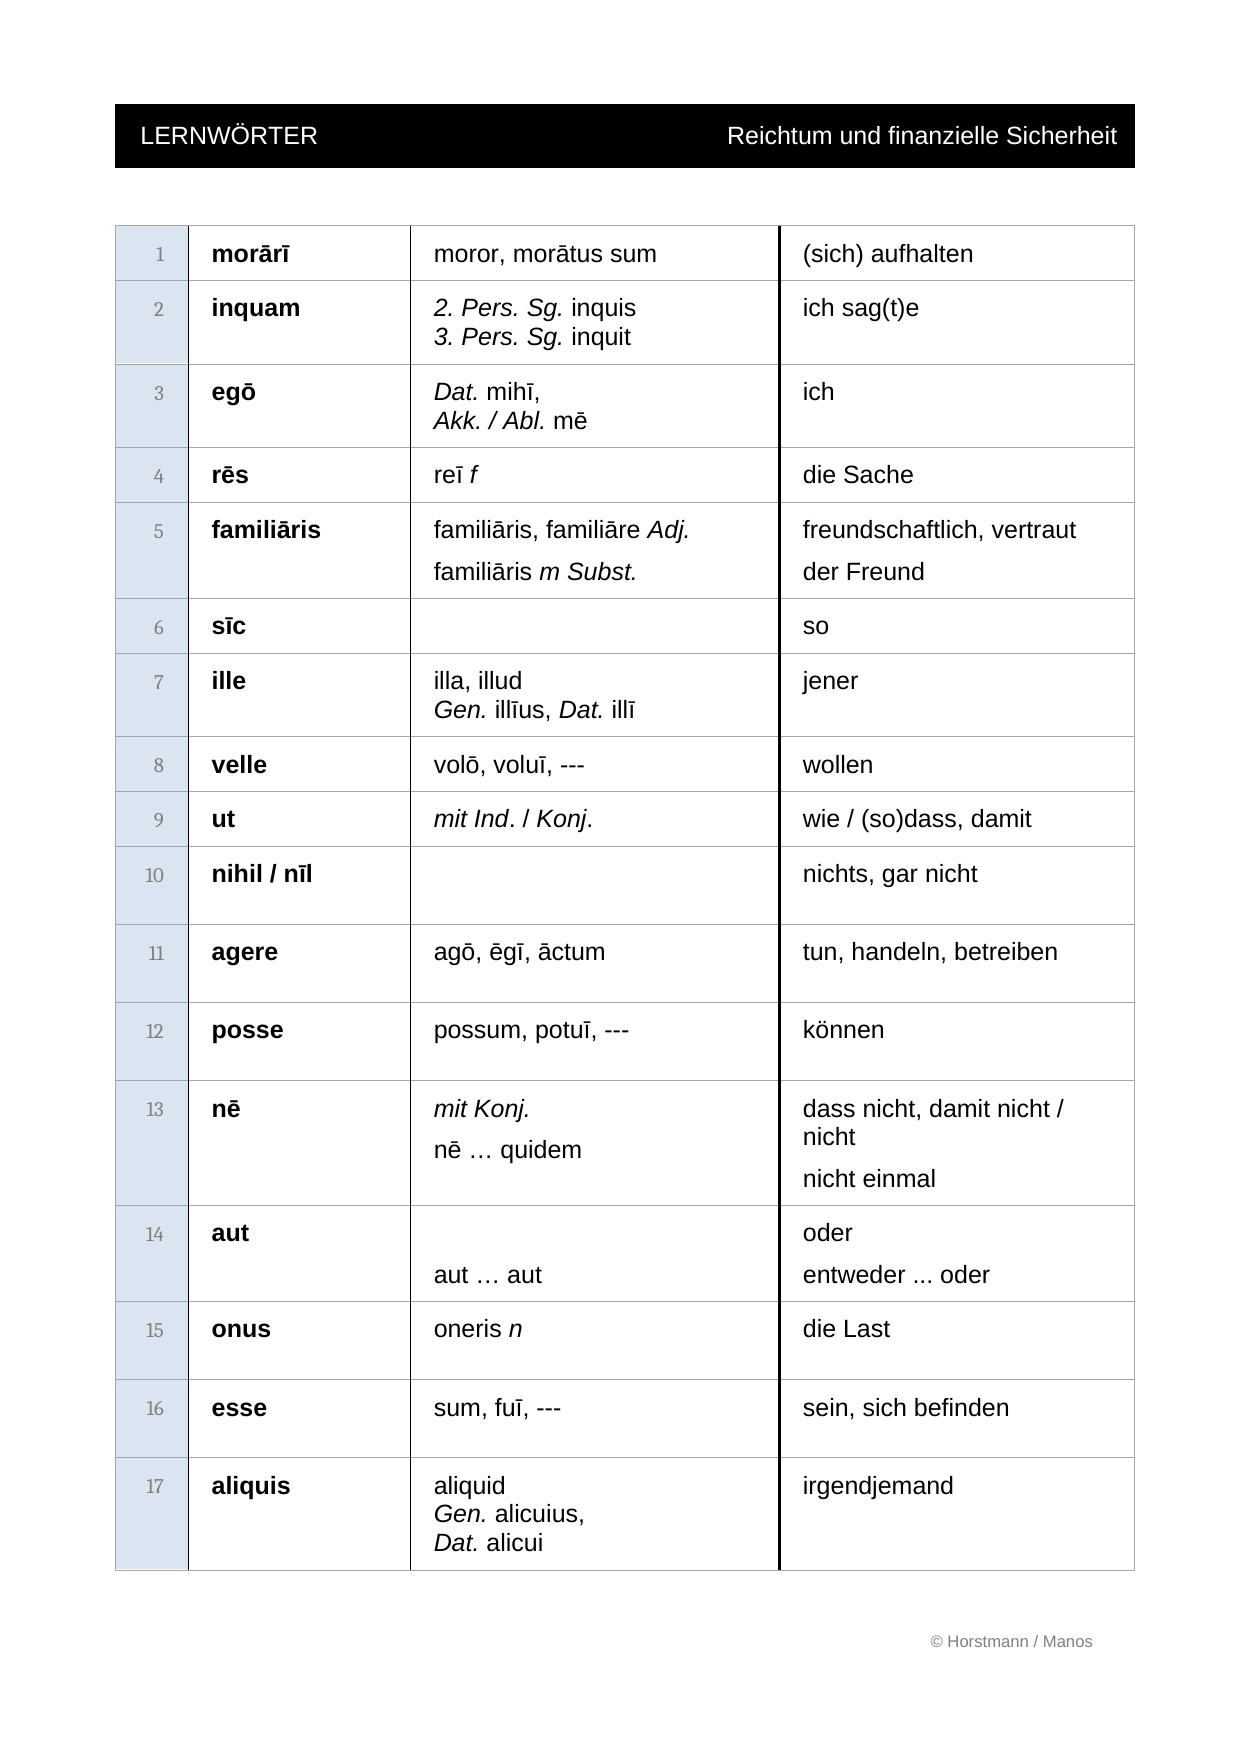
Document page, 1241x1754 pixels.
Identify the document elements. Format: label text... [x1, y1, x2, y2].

table_cell posse [189, 1003, 410, 1080]
table_cell familiāris [189, 503, 410, 598]
table_cell [116, 925, 188, 1002]
table_cell nē [189, 1081, 410, 1205]
table_cell aliquis [189, 1458, 410, 1569]
table_cell [116, 599, 188, 653]
table_cell egō [189, 365, 410, 447]
table_cell illa, illud Gen. illīus, Dat. illī [411, 654, 778, 736]
table_cell oder entweder ... oder [781, 1206, 1134, 1301]
table_cell [116, 1458, 188, 1569]
table_cell wie / (so)dass, damit [781, 792, 1134, 846]
table_cell so [781, 599, 1134, 653]
table_header moror, morātus sum [411, 226, 778, 280]
table_cell mit Konj. nē … quidem [411, 1081, 778, 1205]
table_cell die Last [781, 1302, 1134, 1379]
table_cell freundschaftlich, vertraut der Freund [781, 503, 1134, 598]
table_cell Dat. mihī, Akk. / Abl. mē [411, 365, 778, 447]
table_cell [116, 792, 188, 846]
table_header (sich) aufhalten [781, 226, 1134, 280]
table_cell [116, 1380, 188, 1457]
table_cell können [781, 1003, 1134, 1080]
table_cell sum, fuī, --- [411, 1380, 778, 1457]
table_cell [116, 365, 188, 447]
table_cell ille [189, 654, 410, 736]
table_cell aliquid Gen. alicuius, Dat. alicui [411, 1458, 778, 1569]
table_cell [116, 503, 188, 598]
table_cell die Sache [781, 448, 1134, 502]
table_cell aut … aut [411, 1206, 778, 1301]
table_cell onus [189, 1302, 410, 1379]
table_cell [116, 654, 188, 736]
table_cell nichts, gar nicht [781, 847, 1134, 924]
table_cell aut [189, 1206, 410, 1301]
table_cell dass nicht, damit nicht / nicht nicht einmal [781, 1081, 1134, 1205]
table_cell ut [189, 792, 410, 846]
table_cell [116, 1206, 188, 1301]
table_cell [116, 847, 188, 924]
table_cell [116, 1003, 188, 1080]
table_cell jener [781, 654, 1134, 736]
table_cell oneris n [411, 1302, 778, 1379]
table_cell nihil / nīl [189, 847, 410, 924]
table_cell velle [189, 737, 410, 791]
table_cell [116, 448, 188, 502]
table_header LERNWÖRTER Reichtum und finanzielle Sicherheit [116, 105, 1134, 167]
table_cell [116, 281, 188, 363]
table_cell sīc [189, 599, 410, 653]
table_cell agō, ēgī, āctum [411, 925, 778, 1002]
table_cell ich sag(t)e [781, 281, 1134, 363]
table_cell inquam [189, 281, 410, 363]
table_header [116, 226, 188, 280]
table_cell mit Ind. / Konj. [411, 792, 778, 846]
table_cell esse [189, 1380, 410, 1457]
table_cell familiāris, familiāre Adj. familiāris m Subst. [411, 503, 778, 598]
table_header morārī [189, 226, 410, 280]
table_cell 2. Pers. Sg. inquis 3. Pers. Sg. inquit [411, 281, 778, 363]
table_cell reī f [411, 448, 778, 502]
table_cell volō, voluī, --- [411, 737, 778, 791]
table_cell agere [189, 925, 410, 1002]
table_cell irgendjemand [781, 1458, 1134, 1569]
table_cell rēs [189, 448, 410, 502]
table_cell [411, 599, 778, 653]
table_cell [411, 847, 778, 924]
table_cell sein, sich befinden [781, 1380, 1134, 1457]
table_cell ich [781, 365, 1134, 447]
table_cell [116, 1081, 188, 1205]
table_cell possum, potuī, --- [411, 1003, 778, 1080]
table_cell [116, 737, 188, 791]
table_cell [116, 1302, 188, 1379]
table_cell wollen [781, 737, 1134, 791]
table_cell tun, handeln, betreiben [781, 925, 1134, 1002]
